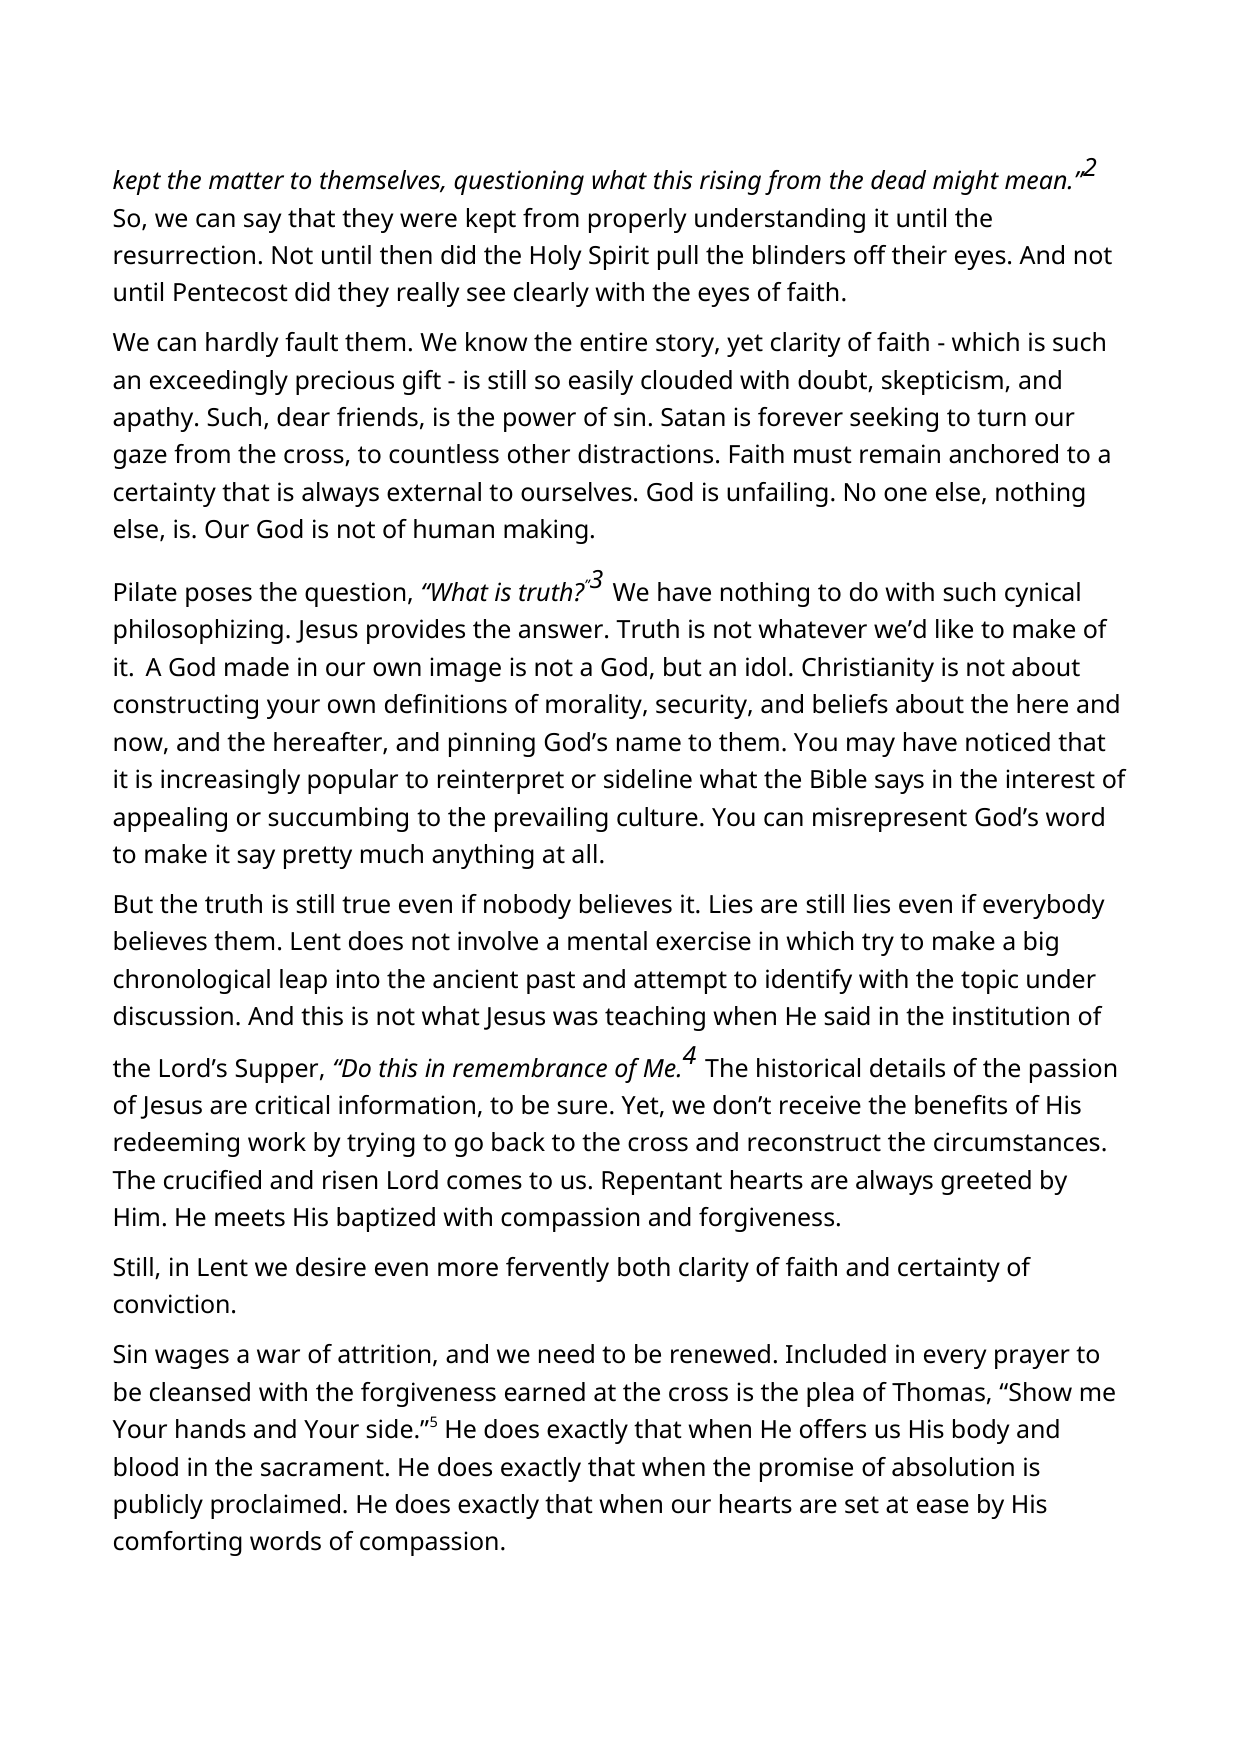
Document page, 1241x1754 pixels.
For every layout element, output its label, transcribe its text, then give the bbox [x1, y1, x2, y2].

text Pilate poses the question, “What is truth?”3 We have nothing to do with such cynical philosophizing. Jesus provides the answer. Truth is not whatever we’d like to make of it. A God made in our own image is not a God, but an idol. Christianity is not about constructing your own definitions of morality, security, and beliefs about the here and now, and the hereafter, and pinning God’s name to them. You may have noticed that it is increasingly popular to reinterpret or sideline what the Bible says in the interest of appealing or succumbing to the prevailing culture. You can misrepresent God’s word to make it say pretty much anything at all. [112, 562, 1128, 871]
text Sin wages a war of attrition, and we need to be renewed. Included in every prayer to be cleansed with the forgiveness earned at the cross is the plea of Thomas, “Show me Your hands and Your side.”5 He does exactly that when He offers us His body and blood in the sacrament. He does exactly that when the promise of absolution is publicly proclaimed. He does exactly that when our hearts are set at ease by His comforting words of compassion. [112, 1337, 1128, 1558]
text We can hardly fault them. We know the entire story, yet clarity of faith - which is such an exceedingly precious gift - is still so easily clouded with doubt, skepticism, and apathy. Such, dear friends, is the power of sin. Satan is forever seeking to turn our gaze from the cross, to countless other distractions. Faith must remain anchored to a certainty that is always external to ourselves. God is unfailing. No one else, nothing else, is. Our God is not of human making. [112, 325, 1128, 546]
text Still, in Lent we desire even more fervently both clarity of faith and certainty of conviction. [112, 1250, 1128, 1321]
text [112, 150, 1128, 309]
text But the truth is still true even if nobody believes it. Lies are still lies even if everybody believes them. Lent does not involve a mental exercise in which try to make a big chronological leap into the ancient past and attempt to identify with the topic under discussion. And this is not what Jesus was teaching when He said in the institution of the Lord’s Supper, “Do this in remembrance of Me.4 The historical details of the passion of Jesus are critical information, to be sure. Yet, we don’t receive the benefits of His redeeming work by trying to go back to the cross and reconstruct the circumstances. The crucified and risen Lord comes to us. Repentant hearts are always greeted by Him. He meets His baptized with compassion and forgiveness. [112, 886, 1128, 1234]
